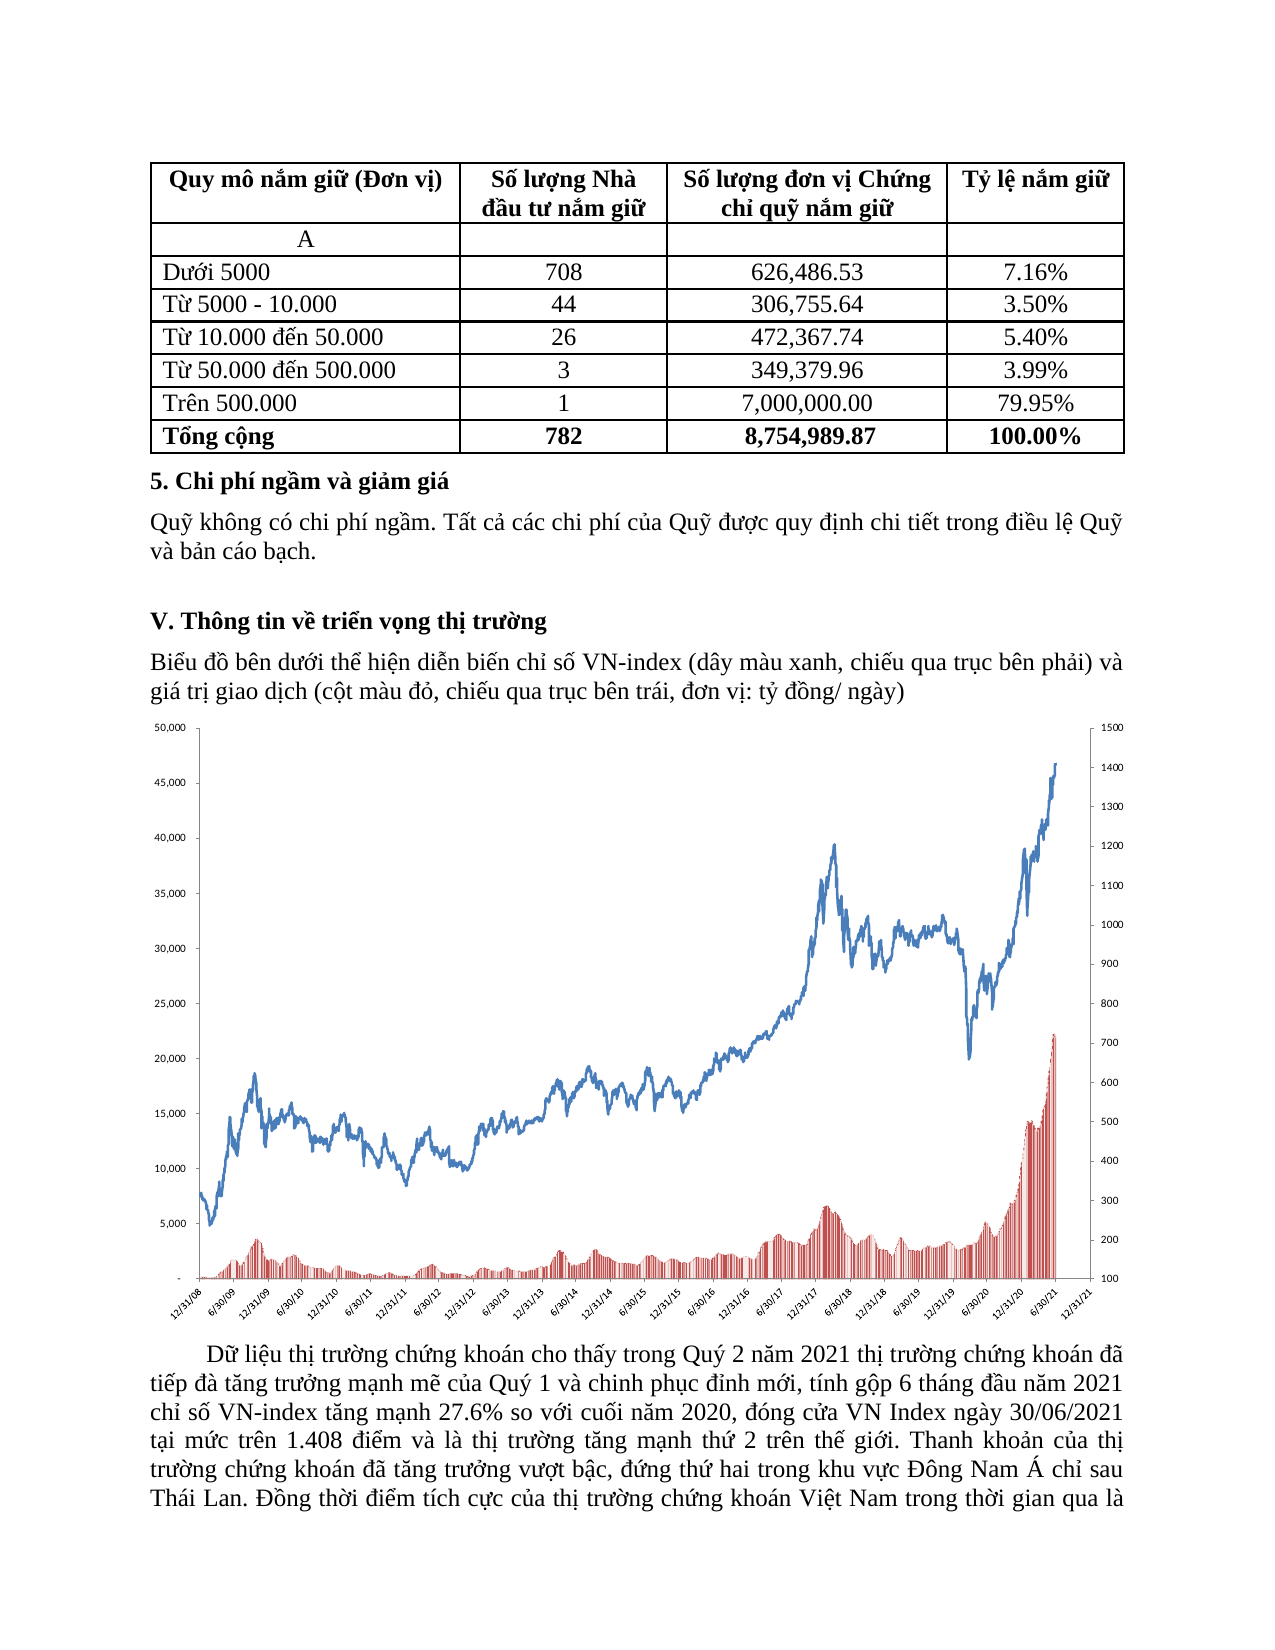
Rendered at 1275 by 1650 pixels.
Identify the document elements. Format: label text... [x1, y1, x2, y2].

table_cell 708 [461, 257, 666, 287]
table_header Quy mô nắm giữ (Đơn vị) [152, 164, 459, 222]
table_cell 306,755.64 [668, 290, 946, 320]
table_cell 626,486.53 [668, 257, 946, 287]
table_cell Trên 500.000 [152, 388, 459, 419]
table_cell 3.50% [948, 290, 1123, 320]
table_cell [948, 224, 1123, 255]
table_cell 3.99% [948, 355, 1123, 386]
table_cell 100.00% [948, 421, 1123, 452]
table_cell Từ 5000 - 10.000 [152, 290, 459, 320]
table_cell 3 [461, 355, 666, 386]
table_cell Từ 50.000 đến 500.000 [152, 355, 459, 386]
table_cell 26 [461, 323, 666, 353]
table_cell 472,367.74 [668, 323, 946, 353]
table_cell Từ 10.000 đến 50.000 [152, 323, 459, 353]
text 5. Chi phí ngầm và giảm giá [150, 466, 1125, 495]
table_cell [668, 224, 946, 255]
table_cell [461, 224, 666, 255]
text Quỹ không có chi phí ngầm. Tất cả các chi phí của Quỹ được quy định chi tiết trong điều lệ Quỹ và bản cáo bạch. [150, 507, 1125, 565]
table_cell 1 [461, 388, 666, 419]
table_cell 8,754,989.87 [668, 421, 946, 452]
table_cell A [152, 224, 459, 255]
text Biểu đồ bên dưới thể hiện diễn biến chỉ số VN-index (dây màu xanh, chiếu qua trục bên phải) và giá trị giao dịch (cột màu đỏ, chiếu qua trục bên trái, đơn vị: tỷ đồng/ ngày) [150, 647, 1125, 705]
table_header Tỷ lệ nắm giữ [948, 164, 1123, 222]
table_cell 782 [461, 421, 666, 452]
table_cell Tổng cộng [152, 421, 459, 452]
table_cell 5.40% [948, 323, 1123, 353]
table_cell 44 [461, 290, 666, 320]
table_cell 349,379.96 [668, 355, 946, 386]
table_cell 7.16% [948, 257, 1123, 287]
table_header Số lượng Nhà đầu tư nắm giữ [461, 164, 666, 222]
table_cell 79.95% [948, 388, 1123, 419]
table_cell Dưới 5000 [152, 257, 459, 287]
text V. Thông tin về triển vọng thị trường [150, 606, 1125, 635]
table_cell 7,000,000.00 [668, 388, 946, 419]
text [150, 1339, 1125, 1512]
table_header Số lượng đơn vị Chứng chỉ quỹ nắm giữ [668, 164, 946, 222]
